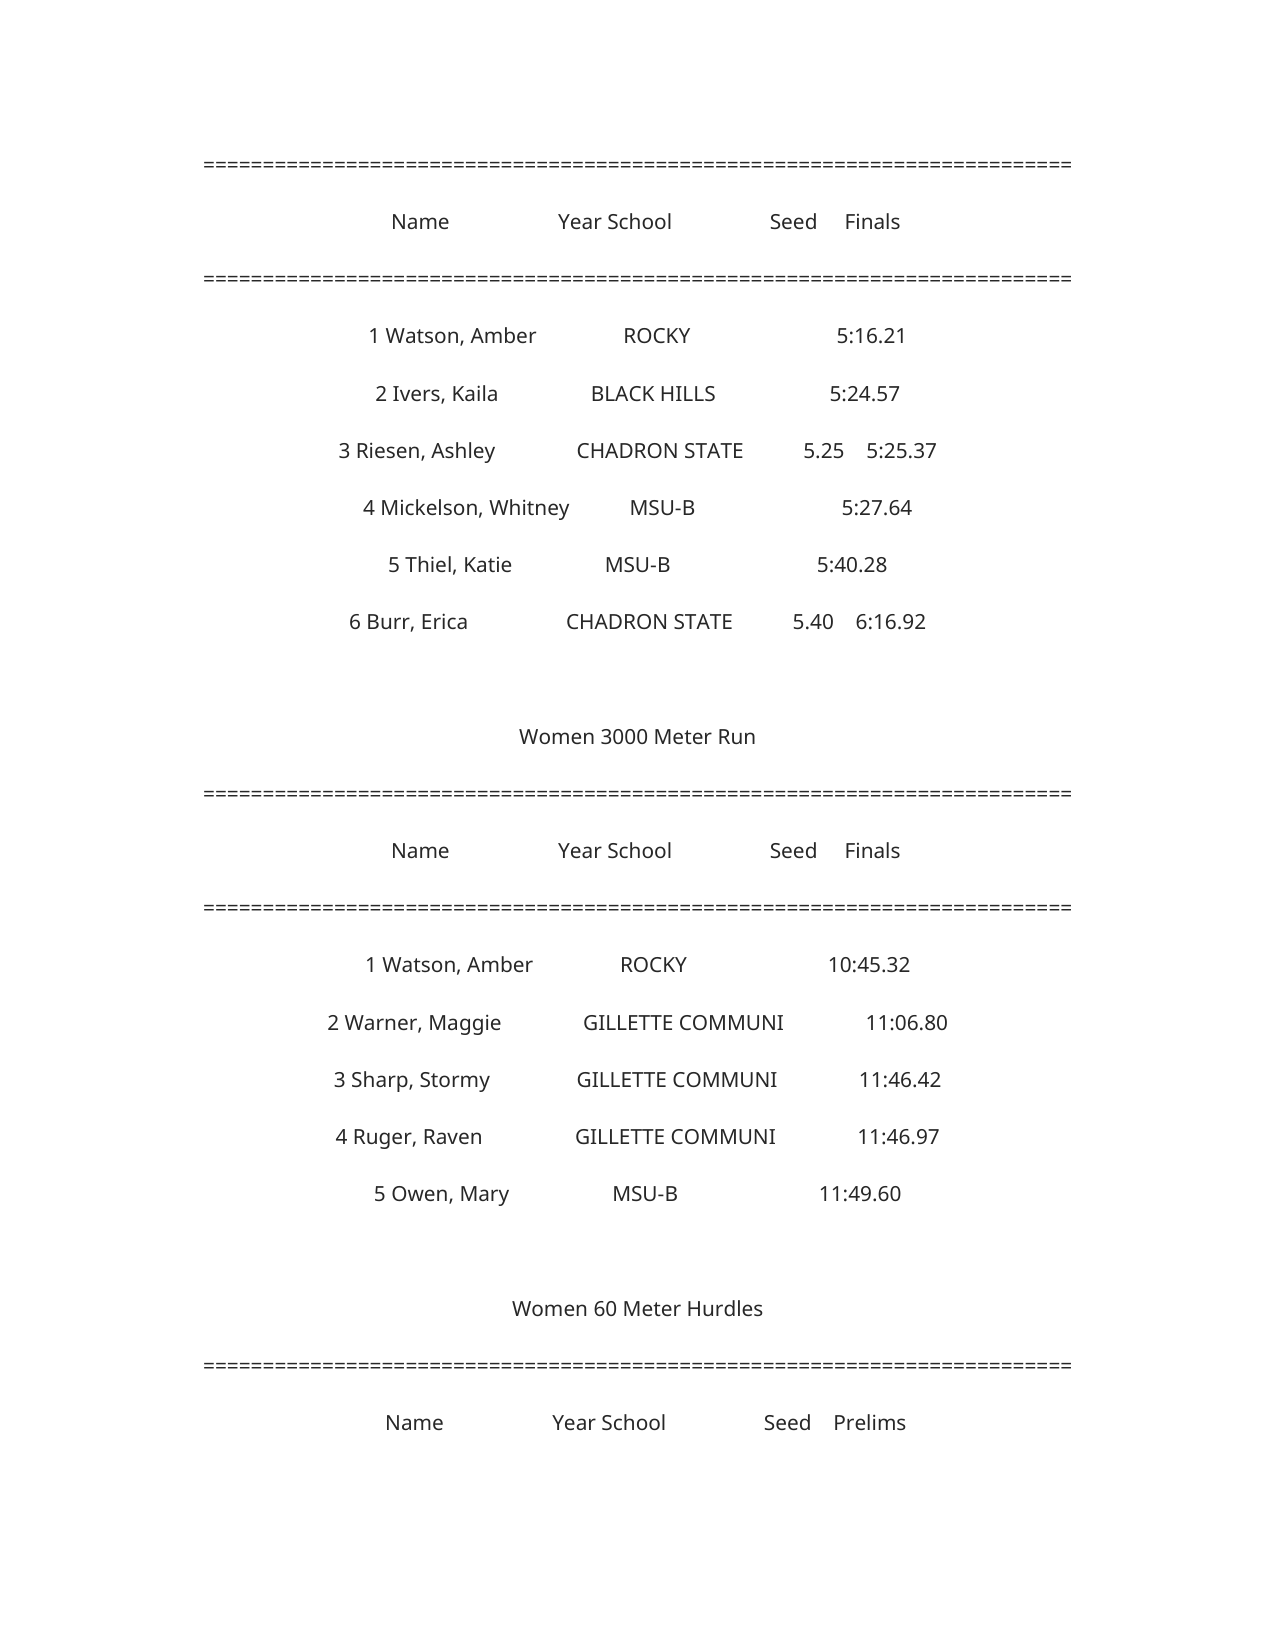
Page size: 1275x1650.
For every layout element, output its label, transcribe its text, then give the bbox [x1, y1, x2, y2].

text ========================================================================= [150, 779, 1125, 836]
text Name Year School Seed Finals [150, 207, 1125, 264]
text 1 Watson, Amber ROCKY 10:45.32 [150, 951, 1125, 1008]
text Name Year School Seed Finals [150, 836, 1125, 893]
text 4 Ruger, Raven GILLETTE COMMUNI 11:46.97 [150, 1122, 1125, 1179]
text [150, 150, 1125, 207]
text 3 Riesen, Ashley CHADRON STATE 5.25 5:25.37 [150, 436, 1125, 493]
text 1 Watson, Amber ROCKY 5:16.21 [150, 322, 1125, 379]
text 5 Owen, Mary MSU-B 11:49.60 [150, 1179, 1125, 1237]
text 4 Mickelson, Whitney MSU-B 5:27.64 [150, 493, 1125, 550]
text 5 Thiel, Katie MSU-B 5:40.28 [150, 550, 1125, 607]
text 2 Ivers, Kaila BLACK HILLS 5:24.57 [150, 379, 1125, 436]
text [150, 264, 1125, 322]
text 2 Warner, Maggie GILLETTE COMMUNI 11:06.80 [150, 1008, 1125, 1065]
text Women 3000 Meter Run [150, 722, 1125, 779]
text 6 Burr, Erica CHADRON STATE 5.40 6:16.92 [150, 607, 1125, 665]
text 3 Sharp, Stormy GILLETTE COMMUNI 11:46.42 [150, 1065, 1125, 1122]
text Women 60 Meter Hurdles [150, 1294, 1125, 1351]
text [150, 1351, 1125, 1408]
text ========================================================================= [150, 893, 1125, 951]
text Name Year School Seed Prelims [150, 1408, 1125, 1465]
